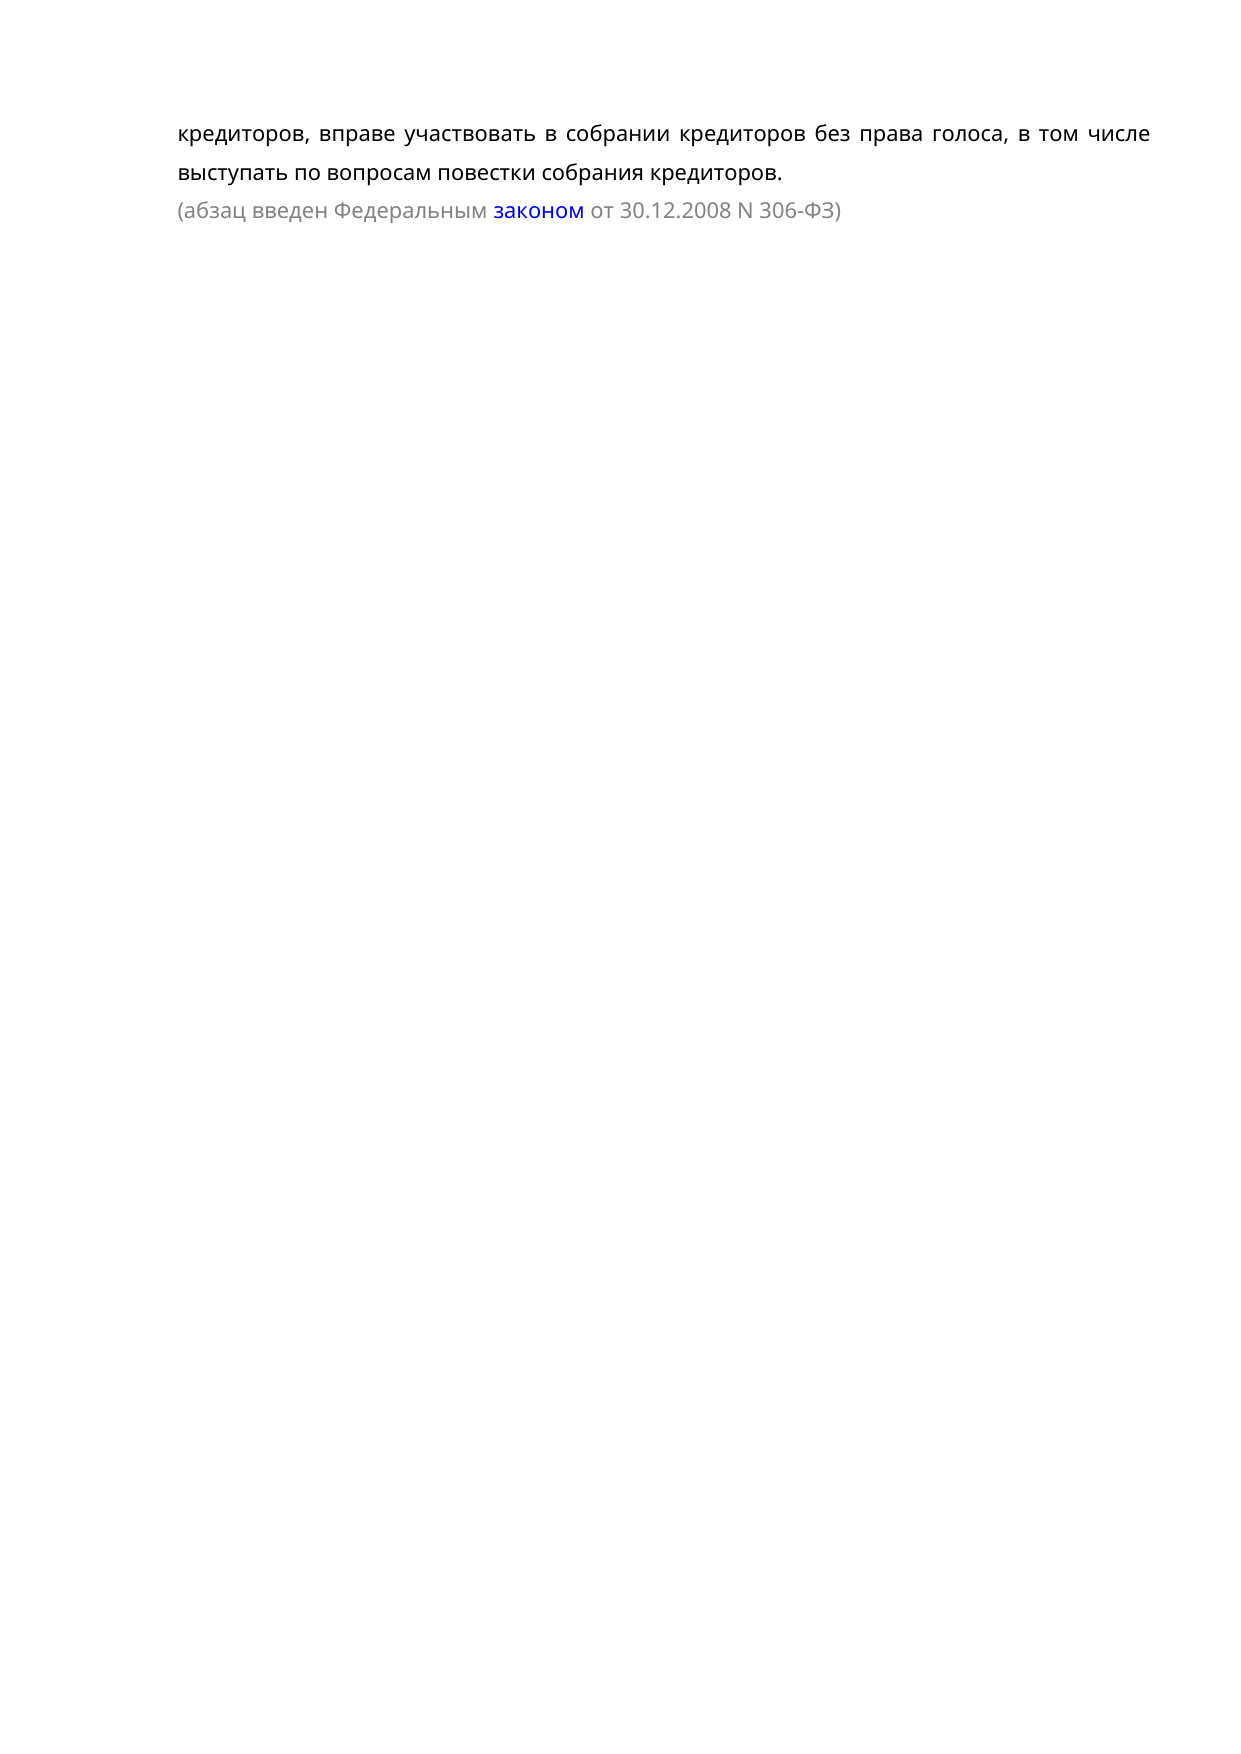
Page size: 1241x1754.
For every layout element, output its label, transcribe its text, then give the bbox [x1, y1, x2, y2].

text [177, 118, 1152, 187]
text (абзац введен Федеральным законом от 30.12.2008 N 306-ФЗ) [177, 195, 1152, 225]
